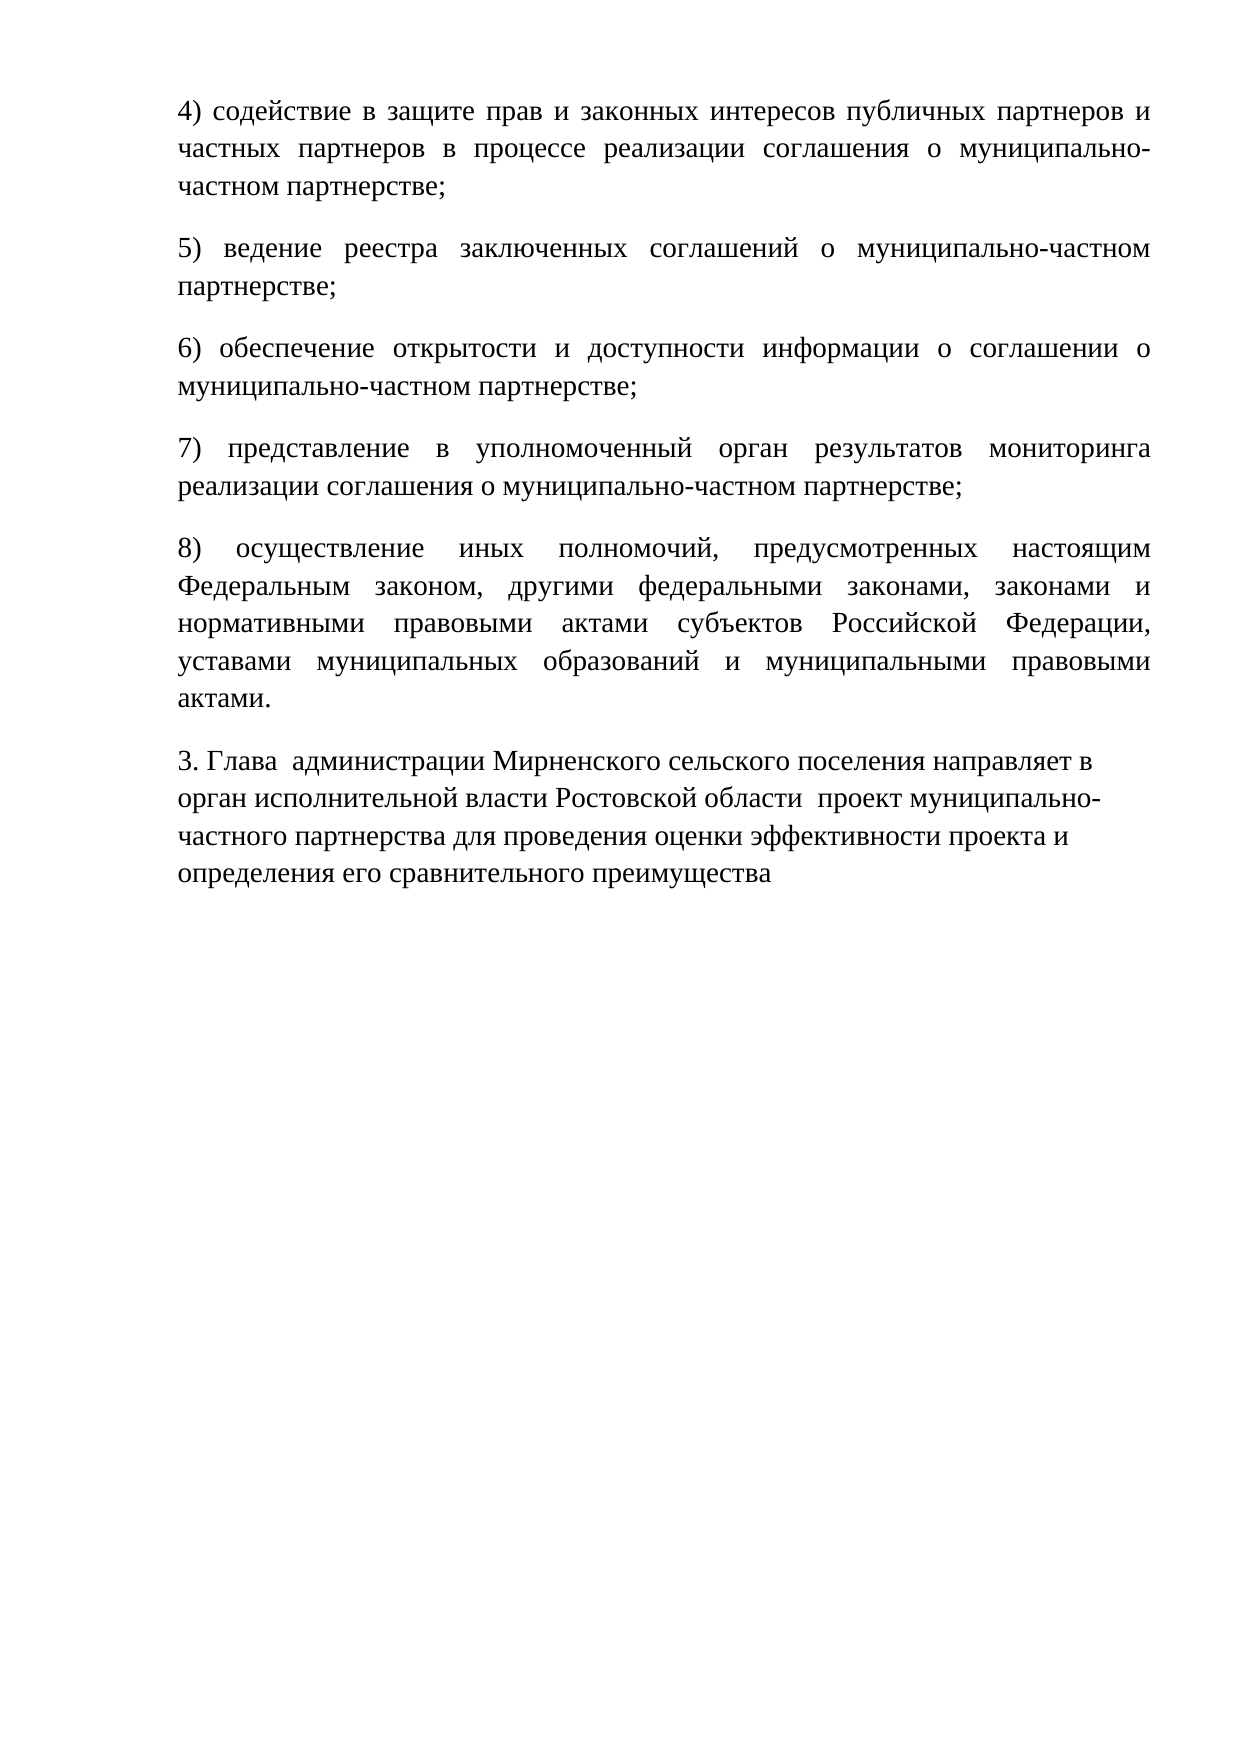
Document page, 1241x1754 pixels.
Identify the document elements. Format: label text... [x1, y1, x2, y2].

text 4) содействие в защите прав и законных интересов публичных партнеров и частных партнеров в процессе реализации соглашения о муниципально-частном партнерстве; [177, 89, 1152, 201]
text 8) осуществление иных полномочий, предусмотренных настоящим Федеральным законом, другими федеральными законами, законами и нормативными правовыми актами субъектов Российской Федерации, уставами муниципальных образований и муниципальными правовыми актами. [177, 526, 1152, 714]
text 7) представление в уполномоченный орган результатов мониторинга реализации соглашения о муниципально-частном партнерстве; [177, 426, 1152, 501]
text 6) обеспечение открытости и доступности информации о соглашении о муниципально-частном партнерстве; [177, 326, 1152, 401]
text 5) ведение реестра заключенных соглашений о муниципально-частном партнерстве; [177, 226, 1152, 301]
text 3. Глава администрации Мирненского сельского поселения направляет в орган исполнительной власти Ростовской области проект муниципально-частного партнерства для проведения оценки эффективности проекта и определения его сравнительного преимущества [177, 739, 1152, 889]
